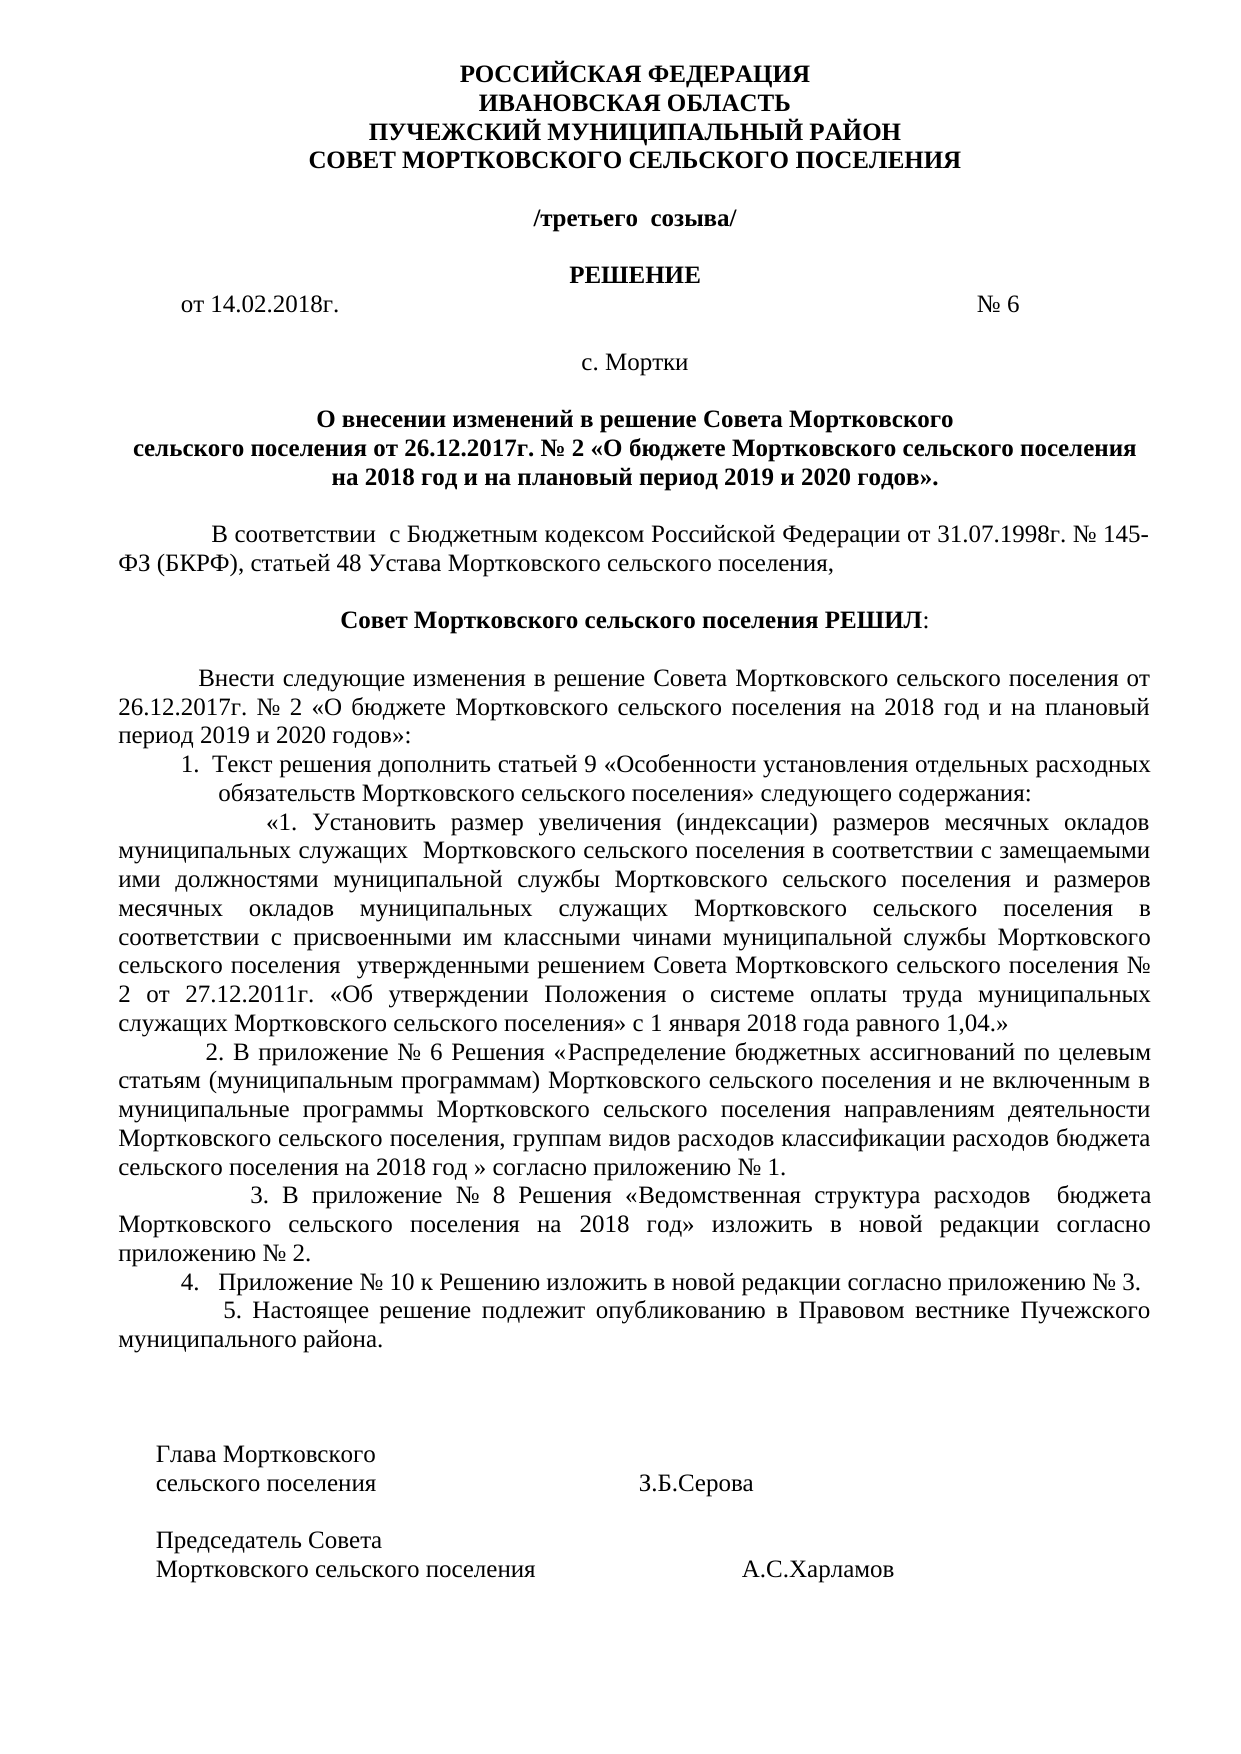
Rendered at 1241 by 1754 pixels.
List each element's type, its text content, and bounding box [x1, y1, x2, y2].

text ИВАНОВСКАЯ ОБЛАСТЬ [118, 88, 1152, 117]
text ПУЧЕЖСКИЙ МУНИЦИПАЛЬНЫЙ РАЙОН [118, 117, 1152, 145]
text с. Мортки [118, 347, 1152, 375]
text Председатель Совета [118, 1525, 1152, 1554]
list Текст решения дополнить статьей 9 «Особенности установления отдельных расходных обязательств Мортковского сельского поселения» следующего содержания: [181, 749, 1152, 807]
text В соответствии с Бюджетным кодексом Российской Федерации от 31.07.1998г. № 145-ФЗ (БКРФ), статьей 48 Устава Мортковского сельского поселения, [118, 519, 1152, 577]
text 3. В приложение № 8 Решения «Ведомственная структура расходов бюджета Мортковского сельского поселения на 2018 год» изложить в новой редакции согласно приложению № 2. [118, 1180, 1152, 1267]
text РОССИЙСКАЯ ФЕДЕРАЦИЯ [118, 59, 1152, 88]
text Внести следующие изменения в решение Совета Мортковского сельского поселения от 26.12.2017г. № 2 «О бюджете Мортковского сельского поселения на 2018 год и на плановый период 2019 и 2020 годов»: [118, 663, 1152, 749]
text «1. Установить размер увеличения (индексации) размеров месячных окладов муниципальных служащих Мортковского сельского поселения в соответствии с замещаемыми ими должностями муниципальной службы Мортковского сельского поселения и размеров месячных окладов муниципальных служащих Мортковского сельского поселения в соответствии с присвоенными им классными чинами муниципальной службы Мортковского сельского поселения утвержденными решением Совета Мортковского сельского поселения № 2 от 27.12.2011г. «Об утверждении Положения о системе оплаты труда муниципальных служащих Мортковского сельского поселения» с 1 января 2018 года равного 1,04.» [118, 807, 1152, 1037]
text 5. Настоящее решение подлежит опубликованию в Правовом вестнике Пучежского муниципального района. [118, 1295, 1152, 1353]
text сельского поселения от 26.12.2017г. № 2 «О бюджете Мортковского сельского поселения на 2018 год и на плановый период 2019 и 2020 годов». [118, 433, 1152, 490]
text РЕШЕНИЕ [118, 260, 1152, 289]
text от 14.02.2018г. № 6 [118, 289, 1152, 318]
text Совет Мортковского сельского поселения РЕШИЛ: [118, 605, 1152, 634]
text сельского поселения З.Б.Серова [118, 1468, 1152, 1497]
text /третьего созыва/ [118, 203, 1152, 232]
text О внесении изменений в решение Совета Мортковского [118, 404, 1152, 433]
text СОВЕТ МОРТКОВСКОГО СЕЛЬСКОГО ПОСЕЛЕНИЯ [118, 145, 1152, 174]
text Мортковского сельского поселения А.С.Харламов [118, 1554, 1152, 1583]
text 2. В приложение № 6 Решения «Распределение бюджетных ассигнований по целевым статьям (муниципальным программам) Мортковского сельского поселения и не включенным в муниципальные программы Мортковского сельского поселения направлениям деятельности Мортковского сельского поселения, группам видов расходов классификации расходов бюджета сельского поселения на 2018 год » согласно приложению № 1. [118, 1037, 1152, 1180]
text Глава Мортковского [118, 1439, 1152, 1468]
text 4. Приложение № 10 к Решению изложить в новой редакции согласно приложению № 3. [118, 1267, 1152, 1295]
